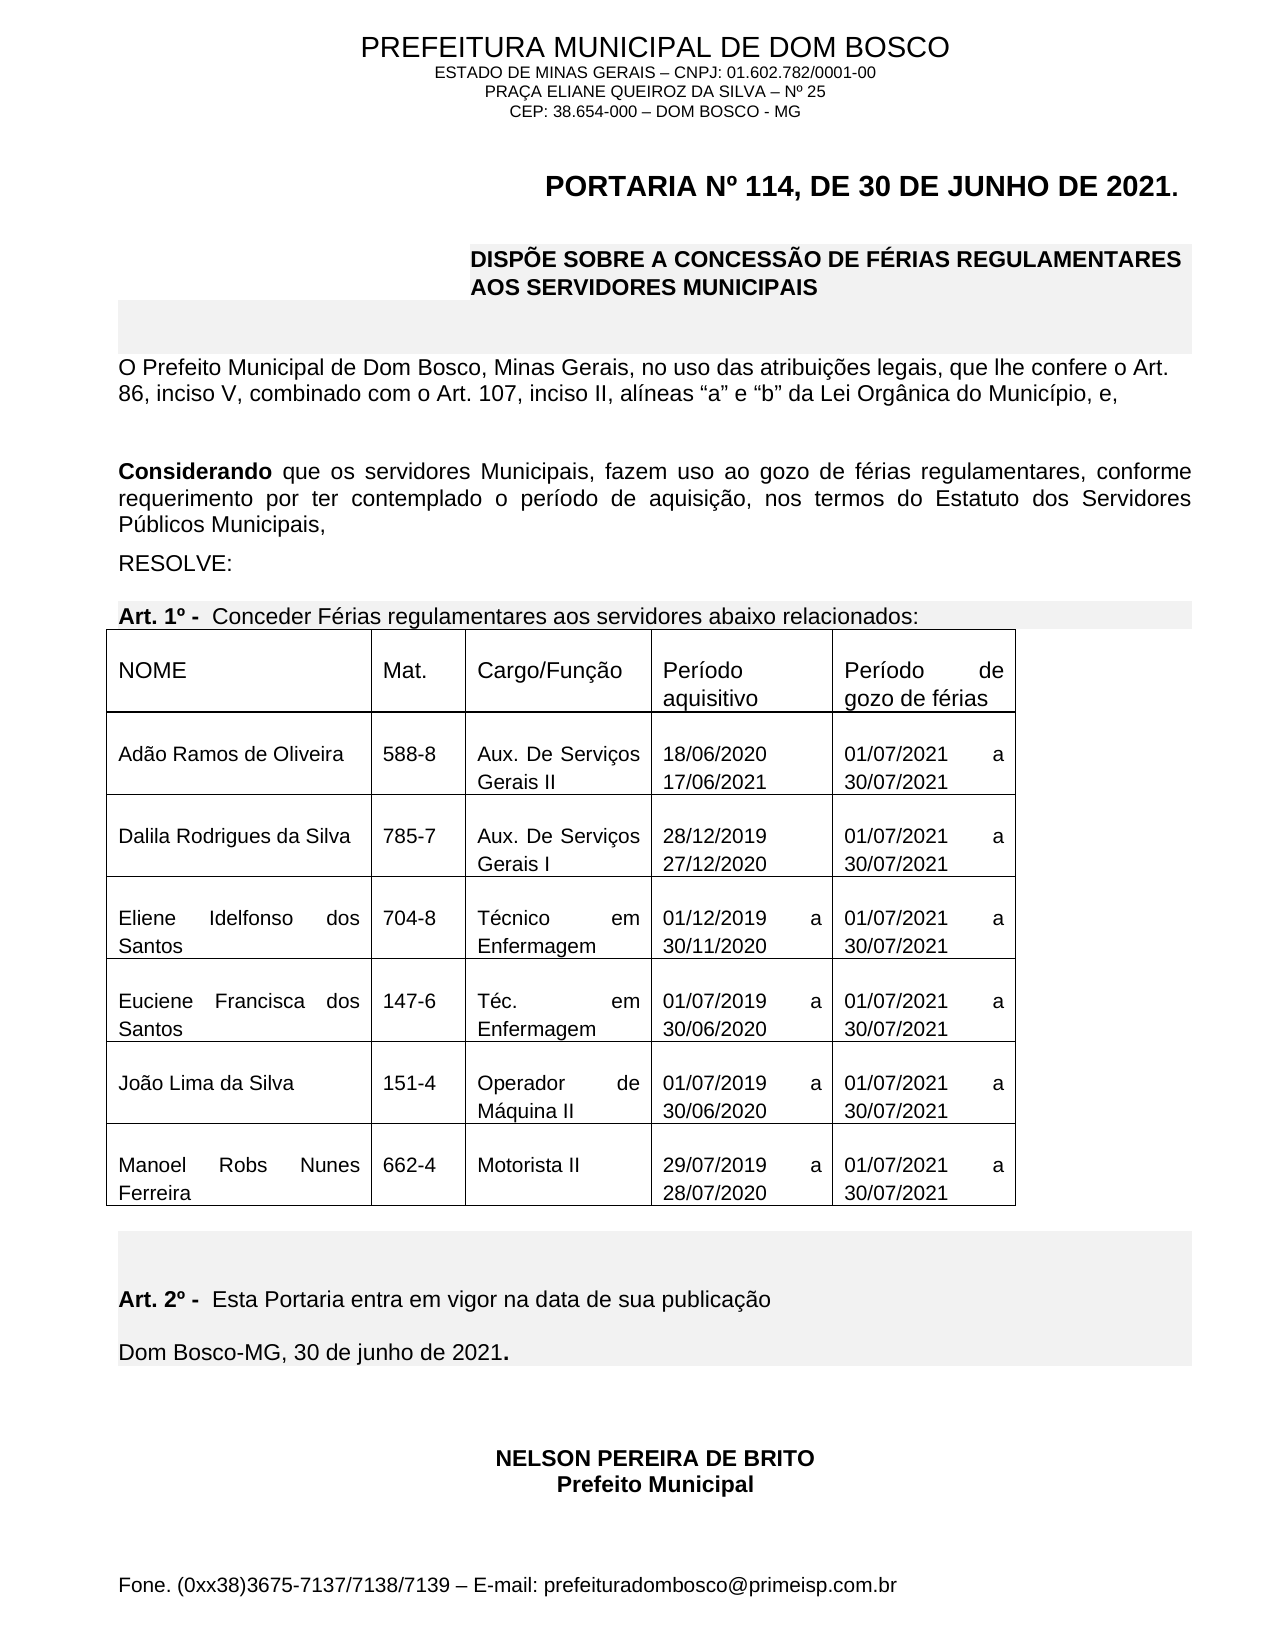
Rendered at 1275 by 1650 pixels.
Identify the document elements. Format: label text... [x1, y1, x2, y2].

text Prefeito Municipal [118, 1471, 1192, 1497]
table_cell Eliene Idelfonso dos Santos [107, 877, 371, 958]
table_cell Operador de Máquina II [466, 1042, 651, 1123]
text DISPÕE SOBRE A CONCESSÃO DE FÉRIAS REGULAMENTARES AOS SERVIDORES MUNICIPAIS [470, 244, 1192, 300]
table_cell Aux. De Serviços Gerais II [466, 713, 651, 794]
table_cell 147-6 [372, 959, 465, 1041]
table_header Cargo/Função [466, 630, 651, 711]
table_cell 01/07/2021 a 30/07/2021 [833, 713, 1015, 794]
text NELSON PEREIRA DE BRITO [118, 1445, 1192, 1471]
table_cell 28/12/2019 27/12/2020 [652, 795, 832, 876]
table_cell 01/12/2019 a 30/11/2020 [652, 877, 832, 958]
table_cell Motorista II [466, 1124, 651, 1205]
text Considerando que os servidores Municipais, fazem uso ao gozo de férias regulamentares, conforme requerimento por ter contemplado o período de aquisição, nos termos do Estatuto dos Servidores Públicos Municipais, [118, 458, 1192, 537]
table_header Mat. [372, 630, 465, 711]
table_cell Dalila Rodrigues da Silva [107, 795, 371, 876]
text Dom Bosco-MG, 30 de junho de 2021. [118, 1337, 1192, 1366]
table_cell 588-8 [372, 713, 465, 794]
table_header NOME [107, 630, 371, 711]
table_header Período de gozo de férias [833, 630, 1015, 711]
table_cell 01/07/2019 a 30/06/2020 [652, 1042, 832, 1123]
table_cell 785-7 [372, 795, 465, 876]
table_cell João Lima da Silva [107, 1042, 371, 1123]
table_cell 01/07/2021 a 30/07/2021 [833, 1042, 1015, 1123]
text RESOLVE: [118, 550, 1192, 576]
table_cell Adão Ramos de Oliveira [107, 713, 371, 794]
table_cell Téc. em Enfermagem [466, 959, 651, 1041]
table_cell Técnico em Enfermagem [466, 877, 651, 958]
table_cell 662-4 [372, 1124, 465, 1205]
table_cell 01/07/2021 a 30/07/2021 [833, 959, 1015, 1041]
table_cell 01/07/2021 a 30/07/2021 [833, 1124, 1015, 1205]
table_cell 29/07/2019 a 28/07/2020 [652, 1124, 832, 1205]
table_cell 18/06/2020 17/06/2021 [652, 713, 832, 794]
table_cell 01/07/2021 a 30/07/2021 [833, 795, 1015, 876]
table_cell 151-4 [372, 1042, 465, 1123]
text Art. 2º - Esta Portaria entra em vigor na data de sua publicação [118, 1284, 1192, 1312]
table_cell Aux. De Serviços Gerais I [466, 795, 651, 876]
table_cell 01/07/2021 a 30/07/2021 [833, 877, 1015, 958]
table_cell Euciene Francisca dos Santos [107, 959, 371, 1041]
text O Prefeito Municipal de Dom Bosco, Minas Gerais, no uso das atribuições legais, que lhe confere o Art. 86, inciso V, combinado com o Art. 107, inciso II, alíneas “a” e “b” da Lei Orgânica do Município, e, [118, 354, 1192, 407]
text PORTARIA Nº 114, DE 30 DE JUNHO DE 2021. [118, 169, 1192, 202]
table_cell 01/07/2019 a 30/06/2020 [652, 959, 832, 1041]
table_header Período aquisitivo [652, 630, 832, 711]
table_cell 704-8 [372, 877, 465, 958]
text Art. 1º - Conceder Férias regulamentares aos servidores abaixo relacionados: [118, 601, 1192, 629]
table_cell Manoel Robs Nunes Ferreira [107, 1124, 371, 1205]
